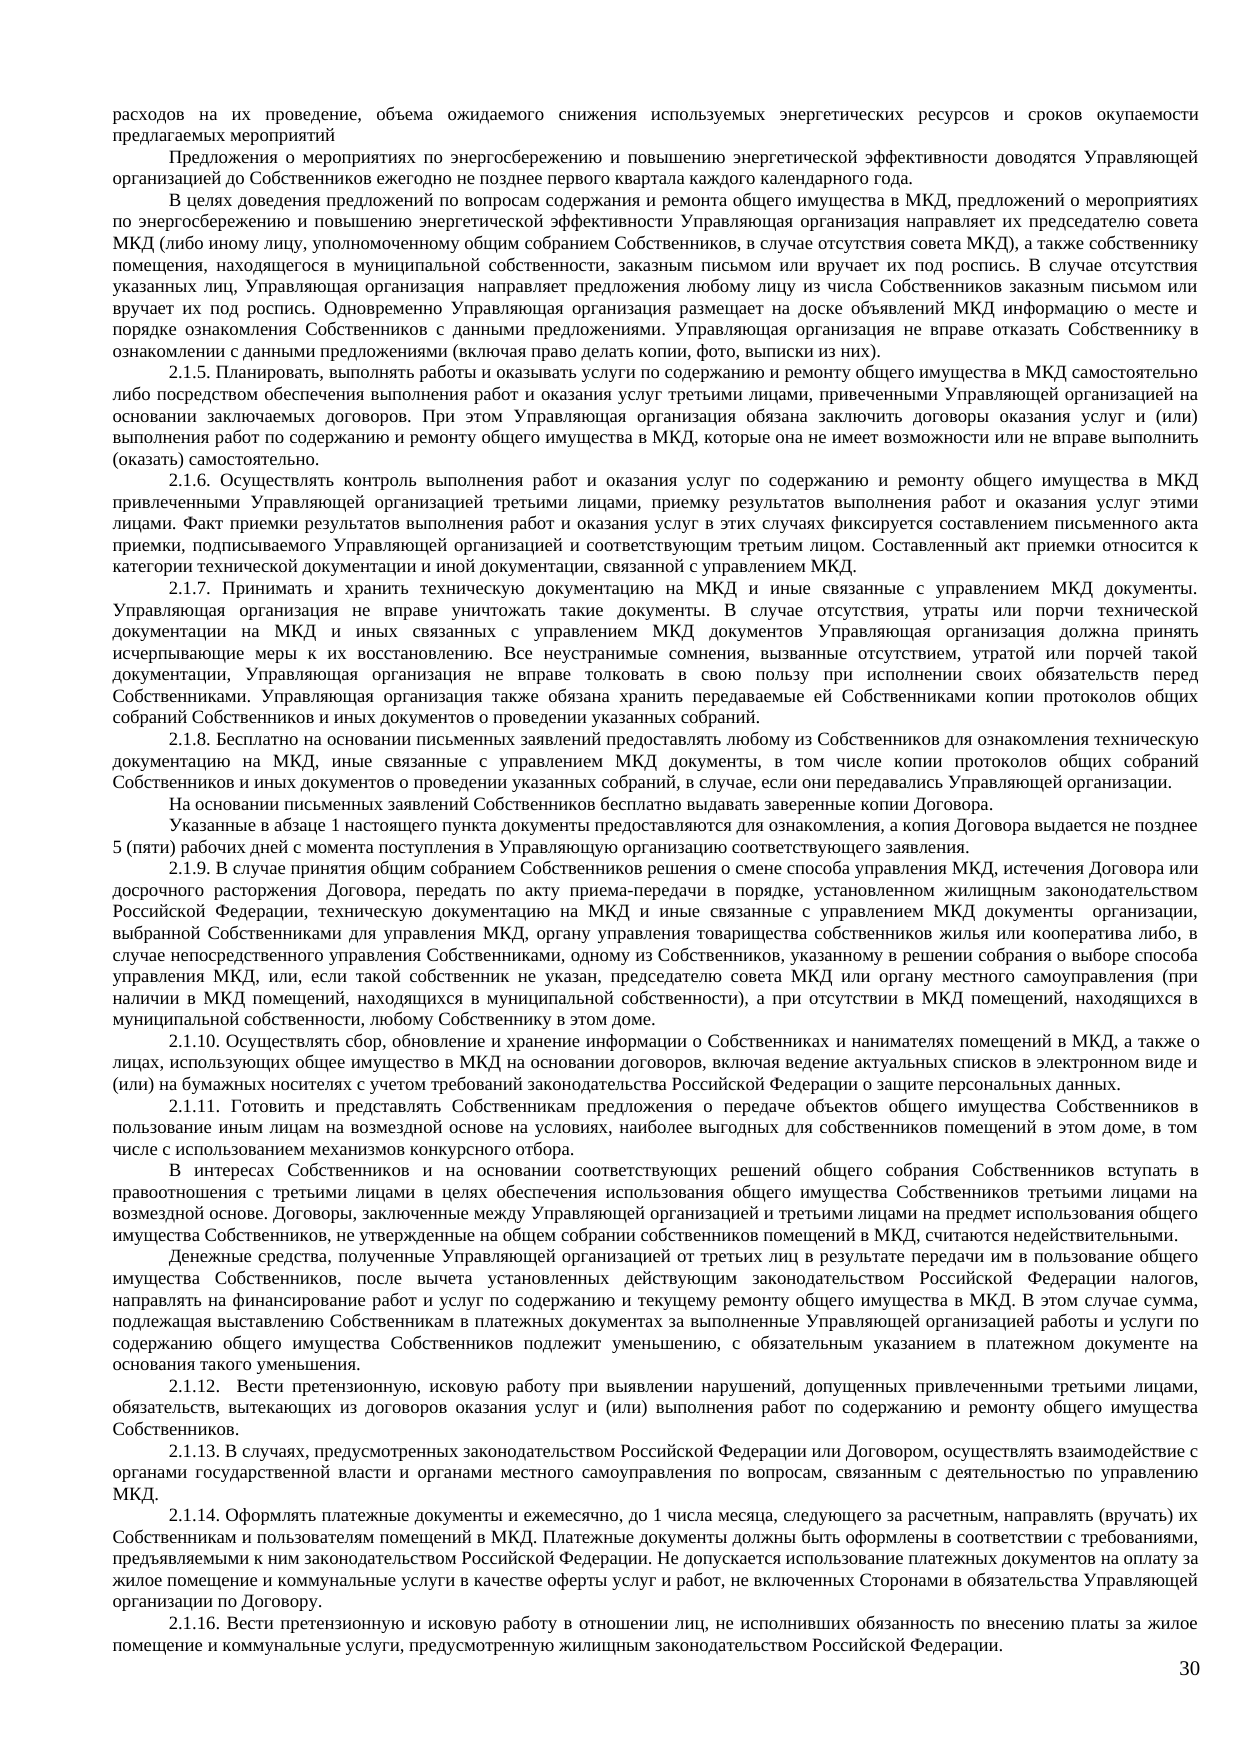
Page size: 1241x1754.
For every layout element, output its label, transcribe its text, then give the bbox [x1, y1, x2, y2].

text 2.1.14. Оформлять платежные документы и ежемесячно, до 1 числа месяца, следующего за расчетным, направлять (вручать) их Собственникам и пользователям помещений в МКД. Платежные документы должны быть оформлены в соответствии с требованиями, предъявляемыми к ним законодательством Российской Федерации. Не допускается использование платежных документов на оплату за жилое помещение и коммунальные услуги в качестве оферты услуг и работ, не включенных Сторонами в обязательства Управляющей организации по Договору. [112, 1504, 1200, 1612]
text 2.1.6. Осуществлять контроль выполнения работ и оказания услуг по содержанию и ремонту общего имущества в МКД привлеченными Управляющей организацией третьими лицами, приемку результатов выполнения работ и оказания услуг этими лицами. Факт приемки результатов выполнения работ и оказания услуг в этих случаях фиксируется составлением письменного акта приемки, подписываемого Управляющей организацией и соответствующим третьим лицом. Составленный акт приемки относится к категории технической документации и иной документации, связанной с управлением МКД. [112, 469, 1200, 577]
text 2.1.13. В случаях, предусмотренных законодательством Российской Федерации или Договором, осуществлять взаимодействие с органами государственной власти и органами местного самоуправления по вопросам, связанным с деятельностью по управлению МКД. [112, 1439, 1200, 1504]
text На основании письменных заявлений Собственников бесплатно выдавать заверенные копии Договора. [112, 793, 1200, 814]
text В интересах Собственников и на основании соответствующих решений общего собрания Собственников вступать в правоотношения с третьими лицами в целях обеспечения использования общего имущества Собственников третьими лицами на возмездной основе. Договоры, заключенные между Управляющей организацией и третьими лицами на предмет использования общего имущества Собственников, не утвержденные на общем собрании собственников помещений в МКД, считаются недействительными. [112, 1159, 1200, 1245]
text 2.1.11. Готовить и представлять Собственникам предложения о передаче объектов общего имущества Собственников в пользование иным лицам на возмездной основе на условиях, наиболее выгодных для собственников помещений в этом доме, в том числе с использованием механизмов конкурсного отбора. [112, 1094, 1200, 1159]
text 2.1.12. Вести претензионную, исковую работу при выявлении нарушений, допущенных привлеченными третьими лицами, обязательств, вытекающих из договоров оказания услуг и (или) выполнения работ по содержанию и ремонту общего имущества Собственников. [112, 1375, 1200, 1439]
text 2.1.8. Бесплатно на основании письменных заявлений предоставлять любому из Собственников для ознакомления техническую документацию на МКД, иные связанные с управлением МКД документы, в том числе копии протоколов общих собраний Собственников и иных документов о проведении указанных собраний, в случае, если они передавались Управляющей организации. [112, 728, 1200, 793]
text Денежные средства, полученные Управляющей организацией от третьих лиц в результате передачи им в пользование общего имущества Собственников, после вычета установленных действующим законодательством Российской Федерации налогов, направлять на финансирование работ и услуг по содержанию и текущему ремонту общего имущества в МКД. В этом случае сумма, подлежащая выставлению Собственникам в платежных документах за выполненные Управляющей организацией работы и услуги по содержанию общего имущества Собственников подлежит уменьшению, с обязательным указанием в платежном документе на основания такого уменьшения. [112, 1245, 1200, 1375]
text В целях доведения предложений по вопросам содержания и ремонта общего имущества в МКД, предложений о мероприятиях по энергосбережению и повышению энергетической эффективности Управляющая организация направляет их председателю совета МКД (либо иному лицу, уполномоченному общим собранием Собственников, в случае отсутствия совета МКД), а также собственнику помещения, находящегося в муниципальной собственности, заказным письмом или вручает их под роспись. В случае отсутствия указанных лиц, Управляющая организация направляет предложения любому лицу из числа Собственников заказным письмом или вручает их под роспись. Одновременно Управляющая организация размещает на доске объявлений МКД информацию о месте и порядке ознакомления Собственников с данными предложениями. Управляющая организация не вправе отказать Собственнику в ознакомлении с данными предложениями (включая право делать копии, фото, выписки из них). [112, 189, 1200, 361]
text Указанные в абзаце 1 настоящего пункта документы предоставляются для ознакомления, а копия Договора выдается не позднее 5 (пяти) рабочих дней с момента поступления в Управляющую организацию соответствующего заявления. [112, 814, 1200, 857]
text 2.1.5. Планировать, выполнять работы и оказывать услуги по содержанию и ремонту общего имущества в МКД самостоятельно либо посредством обеспечения выполнения работ и оказания услуг третьими лицами, привеченными Управляющей организацией на основании заключаемых договоров. При этом Управляющая организация обязана заключить договоры оказания услуг и (или) выполнения работ по содержанию и ремонту общего имущества в МКД, которые она не имеет возможности или не вправе выполнить (оказать) самостоятельно. [112, 361, 1200, 469]
text 2.1.16. Вести претензионную и исковую работу в отношении лиц, не исполнивших обязанность по внесению платы за жилое помещение и коммунальные услуги, предусмотренную жилищным законодательством Российской Федерации. [112, 1612, 1200, 1655]
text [112, 103, 1200, 146]
text Предложения о мероприятиях по энергосбережению и повышению энергетической эффективности доводятся Управляющей организацией до Собственников ежегодно не позднее первого квартала каждого календарного года. [112, 146, 1200, 189]
text 2.1.9. В случае принятия общим собранием Собственников решения о смене способа управления МКД, истечения Договора или досрочного расторжения Договора, передать по акту приема-передачи в порядке, установленном жилищным законодательством Российской Федерации, техническую документацию на МКД и иные связанные с управлением МКД документы организации, выбранной Собственниками для управления МКД, органу управления товарищества собственников жилья или кооператива либо, в случае непосредственного управления Собственниками, одному из Собственников, указанному в решении собрания о выборе способа управления МКД, или, если такой собственник не указан, председателю совета МКД или органу местного самоуправления (при наличии в МКД помещений, находящихся в муниципальной собственности), а при отсутствии в МКД помещений, находящихся в муниципальной собственности, любому Собственнику в этом доме. [112, 857, 1200, 1030]
text 2.1.7. Принимать и хранить техническую документацию на МКД и иные связанные с управлением МКД документы. Управляющая организация не вправе уничтожать такие документы. В случае отсутствия, утраты или порчи технической документации на МКД и иных связанных с управлением МКД документов Управляющая организация должна принять исчерпывающие меры к их восстановлению. Все неустранимые сомнения, вызванные отсутствием, утратой или порчей такой документации, Управляющая организация не вправе толковать в свою пользу при исполнении своих обязательств перед Собственниками. Управляющая организация также обязана хранить передаваемые ей Собственниками копии протоколов общих собраний Собственников и иных документов о проведении указанных собраний. [112, 577, 1200, 728]
text 2.1.10. Осуществлять сбор, обновление и хранение информации о Собственниках и нанимателях помещений в МКД, а также о лицах, использующих общее имущество в МКД на основании договоров, включая ведение актуальных списков в электронном виде и (или) на бумажных носителях с учетом требований законодательства Российской Федерации о защите персональных данных. [112, 1030, 1200, 1094]
